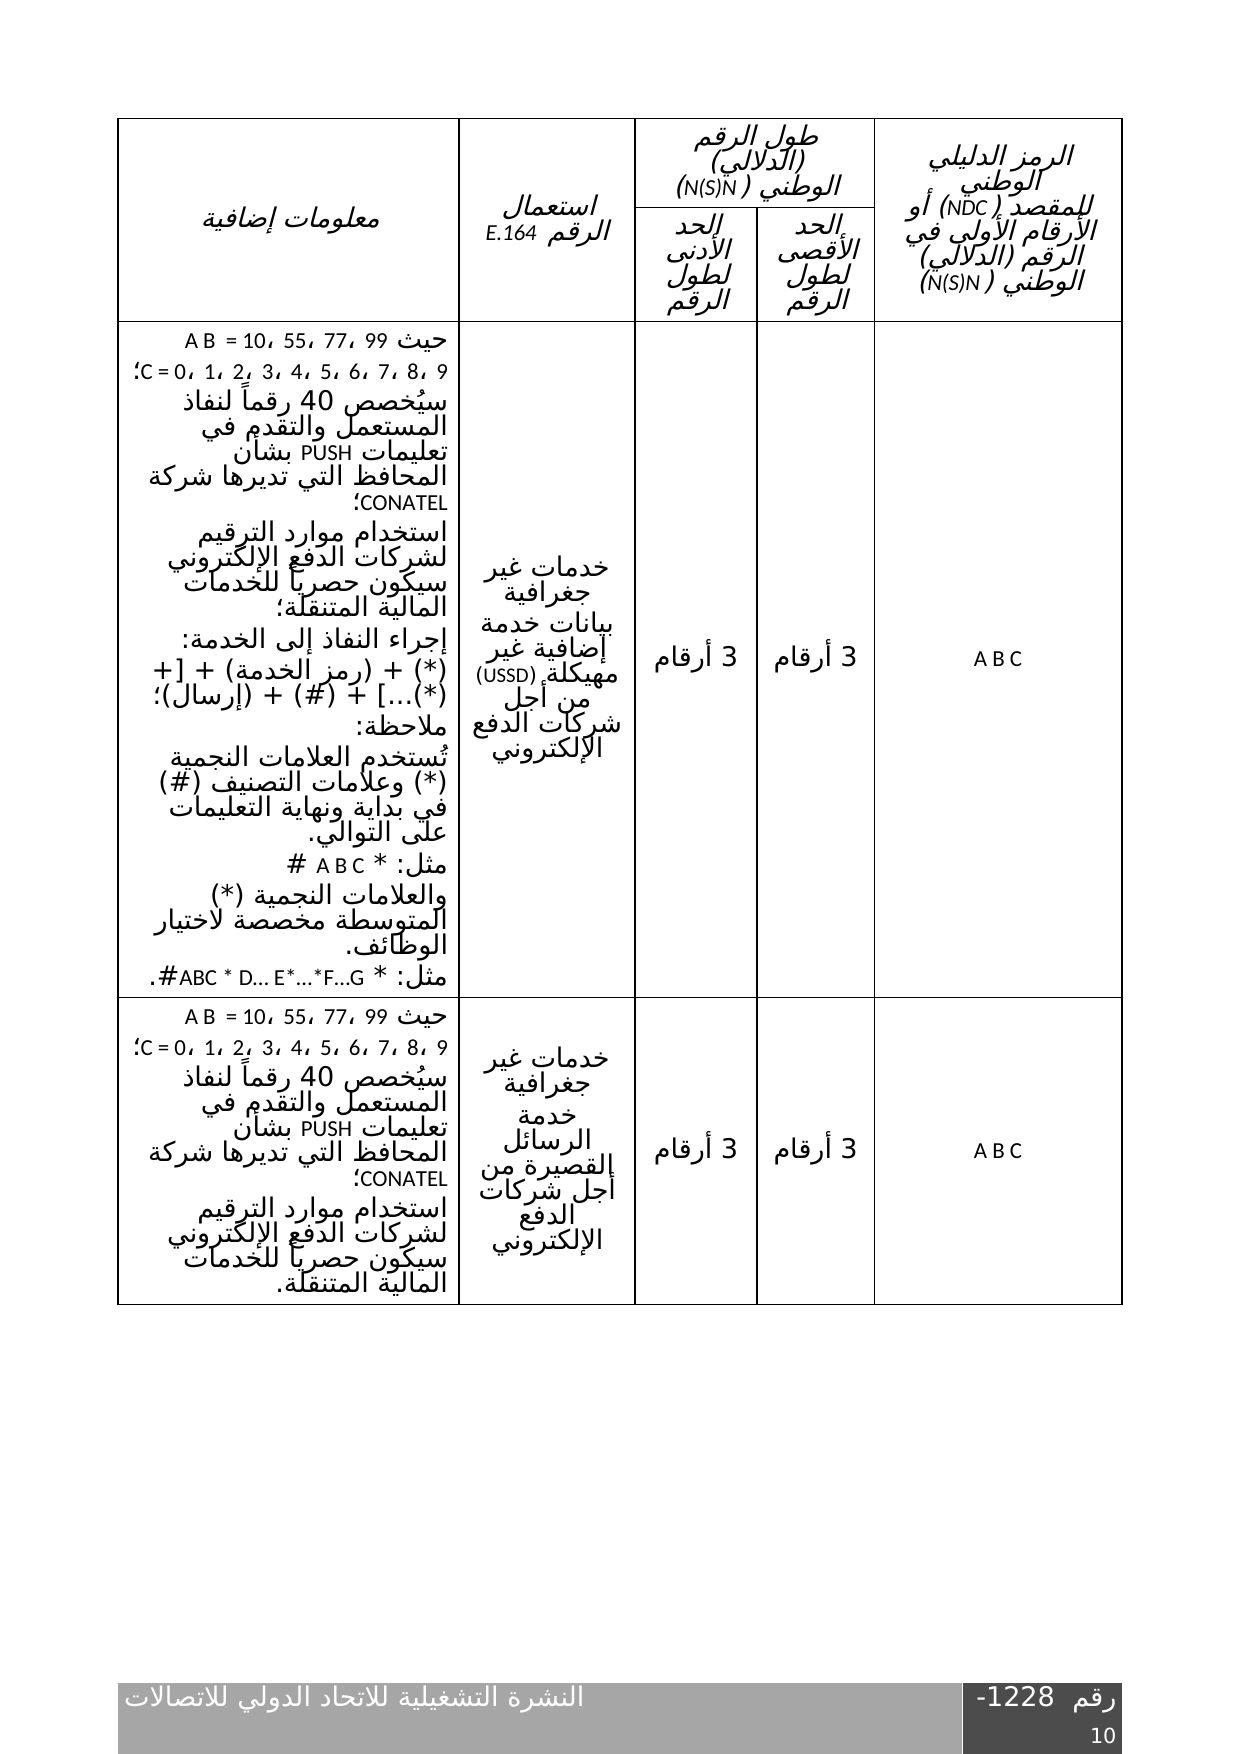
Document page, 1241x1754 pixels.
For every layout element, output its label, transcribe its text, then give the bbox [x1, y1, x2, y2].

table_cell 3 أرقام [758, 322, 874, 997]
table_header طول الرقم (الدلالي) الوطني (N(S)N) [636, 119, 874, 207]
table_cell A B C [875, 998, 1121, 1304]
table_cell A B C [875, 322, 1121, 997]
table_cell حيث A B = 10، 55، 77، 99 C = 0، 1، 2، 3، 4، 5، 6، 7، 8، 9؛ سيُخصص 40 رقماً لنفاذ المستعمل والتقدم في تعليمات PUSH بشأن المحافظ التي تديرها شركة CONATEL؛ استخدام موارد الترقيم لشركات الدفع الإلكتروني سيكون حصرياً للخدمات المالية المتنقلة؛ إجراء النفاذ إلى الخدمة: (*) + (رمز الخدمة) + [+(*)...] + (#) + (إرسال)؛ ملاحظة: تُستخدم العلامات النجمية (*) وعلامات التصنيف (#) في بداية ونهاية التعليمات على التوالي. مثل: * A B C # والعلامات النجمية (*) المتوسطة مخصصة لاختيار الوظائف. مثل: * ABC * D… E*…*F…G#. [119, 322, 458, 997]
table_cell خدمات غير جغرافية بيانات خدمة إضافية غير مهيكلة (USSD) من أجل شركات الدفع الإلكتروني [460, 322, 634, 997]
table_cell 3 أرقام [636, 322, 756, 997]
table_cell الحد الأقصى لطول الرقم [758, 208, 874, 321]
table_header الرمز الدليلي الوطني للمقصد (NDC) أو الأرقام الأولى في الرقم (الدلالي) الوطني (N(S)N) [875, 119, 1121, 321]
table_cell 3 أرقام [758, 998, 874, 1304]
table_cell حيث A B = 10، 55، 77، 99 C = 0، 1، 2، 3، 4، 5، 6، 7، 8، 9؛ سيُخصص 40 رقماً لنفاذ المستعمل والتقدم في تعليمات PUSH بشأن المحافظ التي تديرها شركة CONATEL؛ استخدام موارد الترقيم لشركات الدفع الإلكتروني سيكون حصرياً للخدمات المالية المتنقلة. [119, 998, 458, 1304]
table_cell خدمات غير جغرافية خدمة الرسائل القصيرة من أجل شركات الدفع الإلكتروني [460, 998, 634, 1304]
table_header معلومات إضافية [119, 119, 458, 321]
table_cell 3 أرقام [636, 998, 756, 1304]
table_header استعمال الرقم E.164 [460, 119, 634, 321]
table_cell الحد الأدنى لطول الرقم [636, 208, 756, 321]
